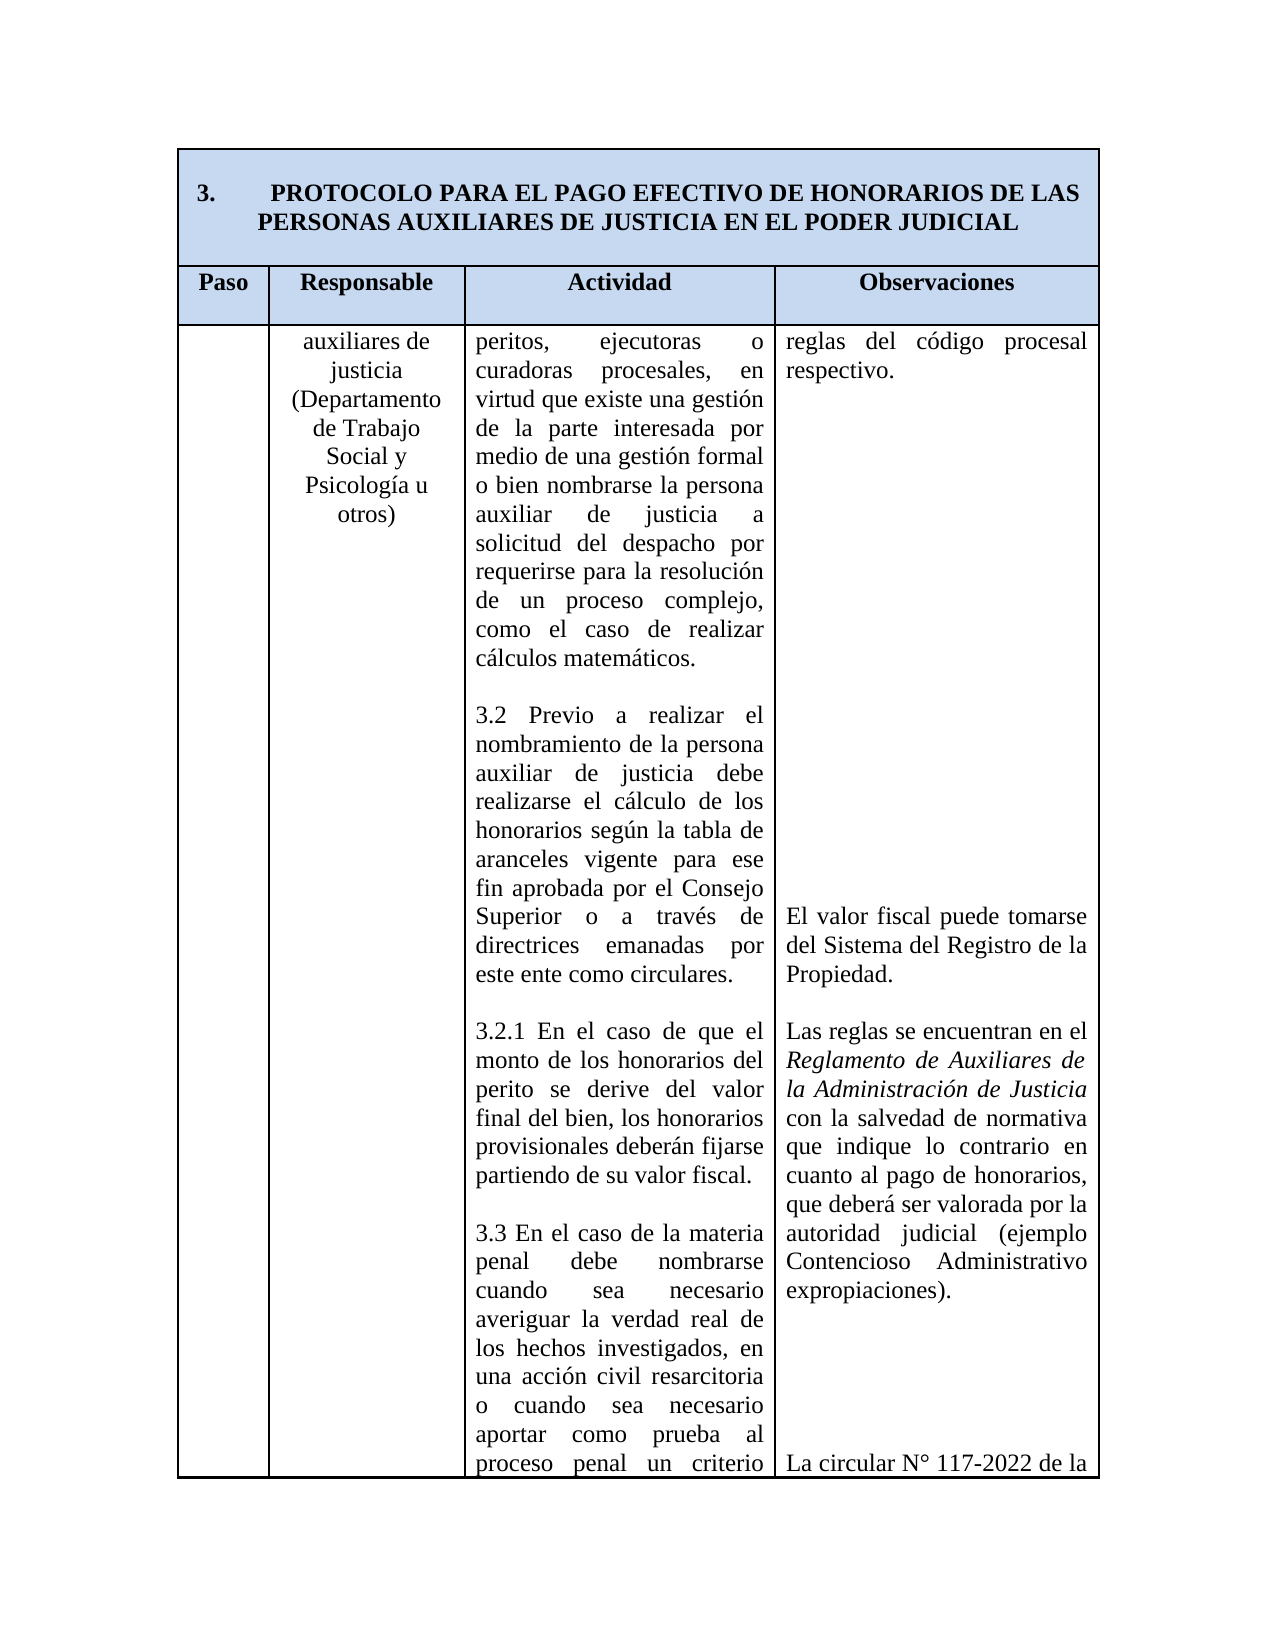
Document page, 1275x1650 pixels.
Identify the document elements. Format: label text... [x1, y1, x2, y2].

table_cell Paso [179, 267, 268, 324]
table_cell Actividad [466, 267, 774, 324]
table_cell 3 [179, 326, 268, 1476]
table_header PROTOCOLO PARA EL PAGO EFECTIVO DE HONORARIOS DE LAS PERSONAS AUXILIARES DE JUSTICIA EN EL PODER JUDICIAL [179, 150, 1098, 265]
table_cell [466, 326, 774, 1476]
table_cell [270, 326, 464, 1476]
table_cell Responsable [270, 267, 464, 324]
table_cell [776, 326, 1098, 1476]
table_cell Observaciones [776, 267, 1098, 324]
